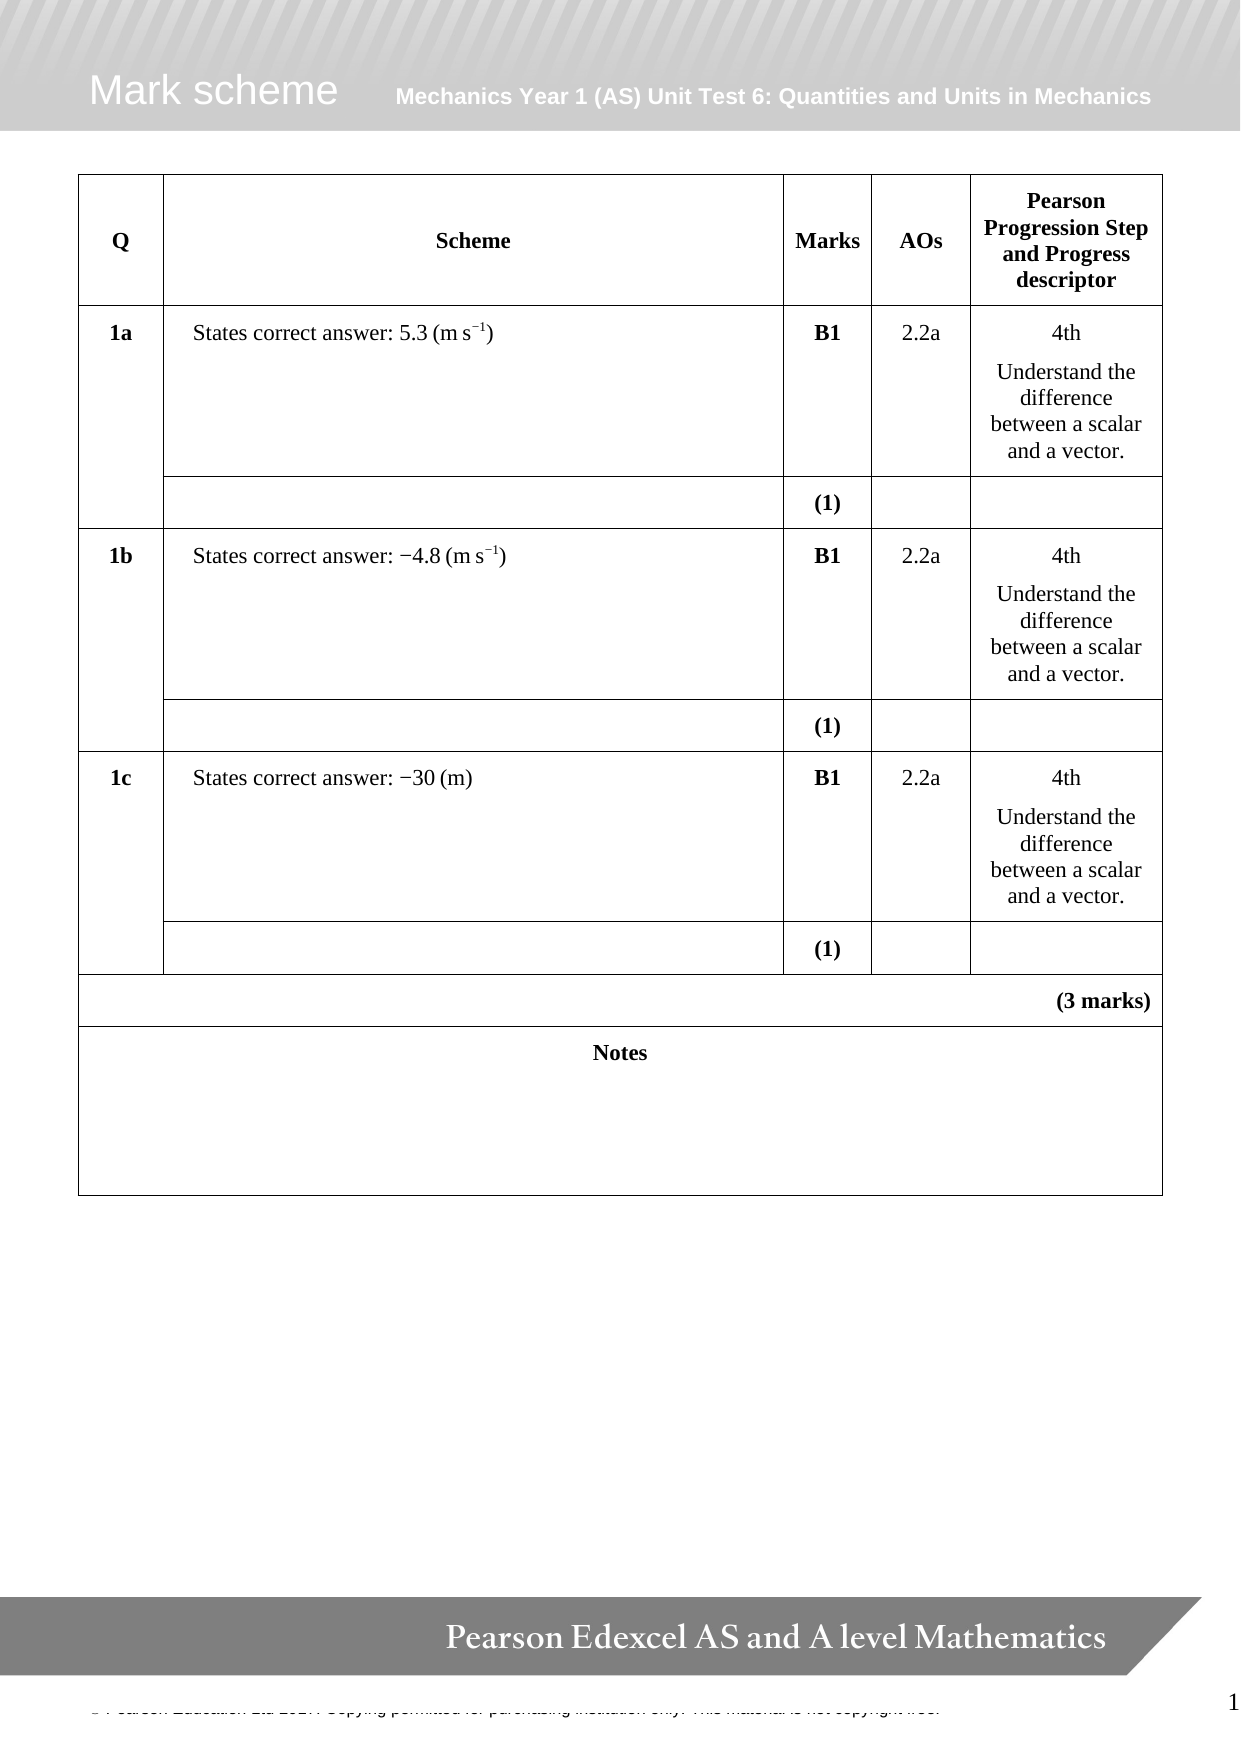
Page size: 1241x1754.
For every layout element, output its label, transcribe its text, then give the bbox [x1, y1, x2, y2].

table_cell B1 [784, 529, 871, 698]
picture [0, 0, 1241, 131]
table_header AOs [872, 175, 970, 305]
table_cell 2.2a [872, 752, 970, 921]
table_cell 4th Understand the difference between a scalar and a vector. [971, 306, 1162, 476]
table_cell (1) [784, 477, 871, 528]
table_cell (1) [784, 922, 871, 973]
picture [0, 1597, 1236, 1713]
table_cell [872, 477, 970, 528]
table_cell 1c [79, 752, 163, 973]
table_cell [872, 700, 970, 751]
table_cell States correct answer: −4.8 (m s−1) [164, 529, 783, 698]
table_cell [164, 700, 783, 751]
table_cell 1b [79, 529, 163, 751]
table_header Marks [784, 175, 871, 305]
table_cell 1a [79, 306, 163, 528]
table_header Pearson Progression Step and Progress descriptor [971, 175, 1162, 305]
table_header Scheme [164, 175, 783, 305]
table_cell Notes [79, 1027, 1162, 1195]
table_cell (1) [784, 700, 871, 751]
table_header Q [79, 175, 163, 305]
table_cell (3 marks) [79, 975, 1162, 1026]
table_cell [971, 922, 1162, 973]
table_cell [164, 477, 783, 528]
table_cell 2.2a [872, 529, 970, 698]
table_cell B1 [784, 306, 871, 476]
table_cell 4th Understand the difference between a scalar and a vector. [971, 752, 1162, 921]
table_cell 4th Understand the difference between a scalar and a vector. [971, 529, 1162, 698]
table_cell [971, 700, 1162, 751]
table_cell [872, 922, 970, 973]
table_cell 2.2a [872, 306, 970, 476]
table_cell [971, 477, 1162, 528]
table_cell B1 [784, 752, 871, 921]
table_cell States correct answer: 5.3 (m s−1) [164, 306, 783, 476]
table_cell [164, 922, 783, 973]
table_cell States correct answer: −30 (m) [164, 752, 783, 921]
